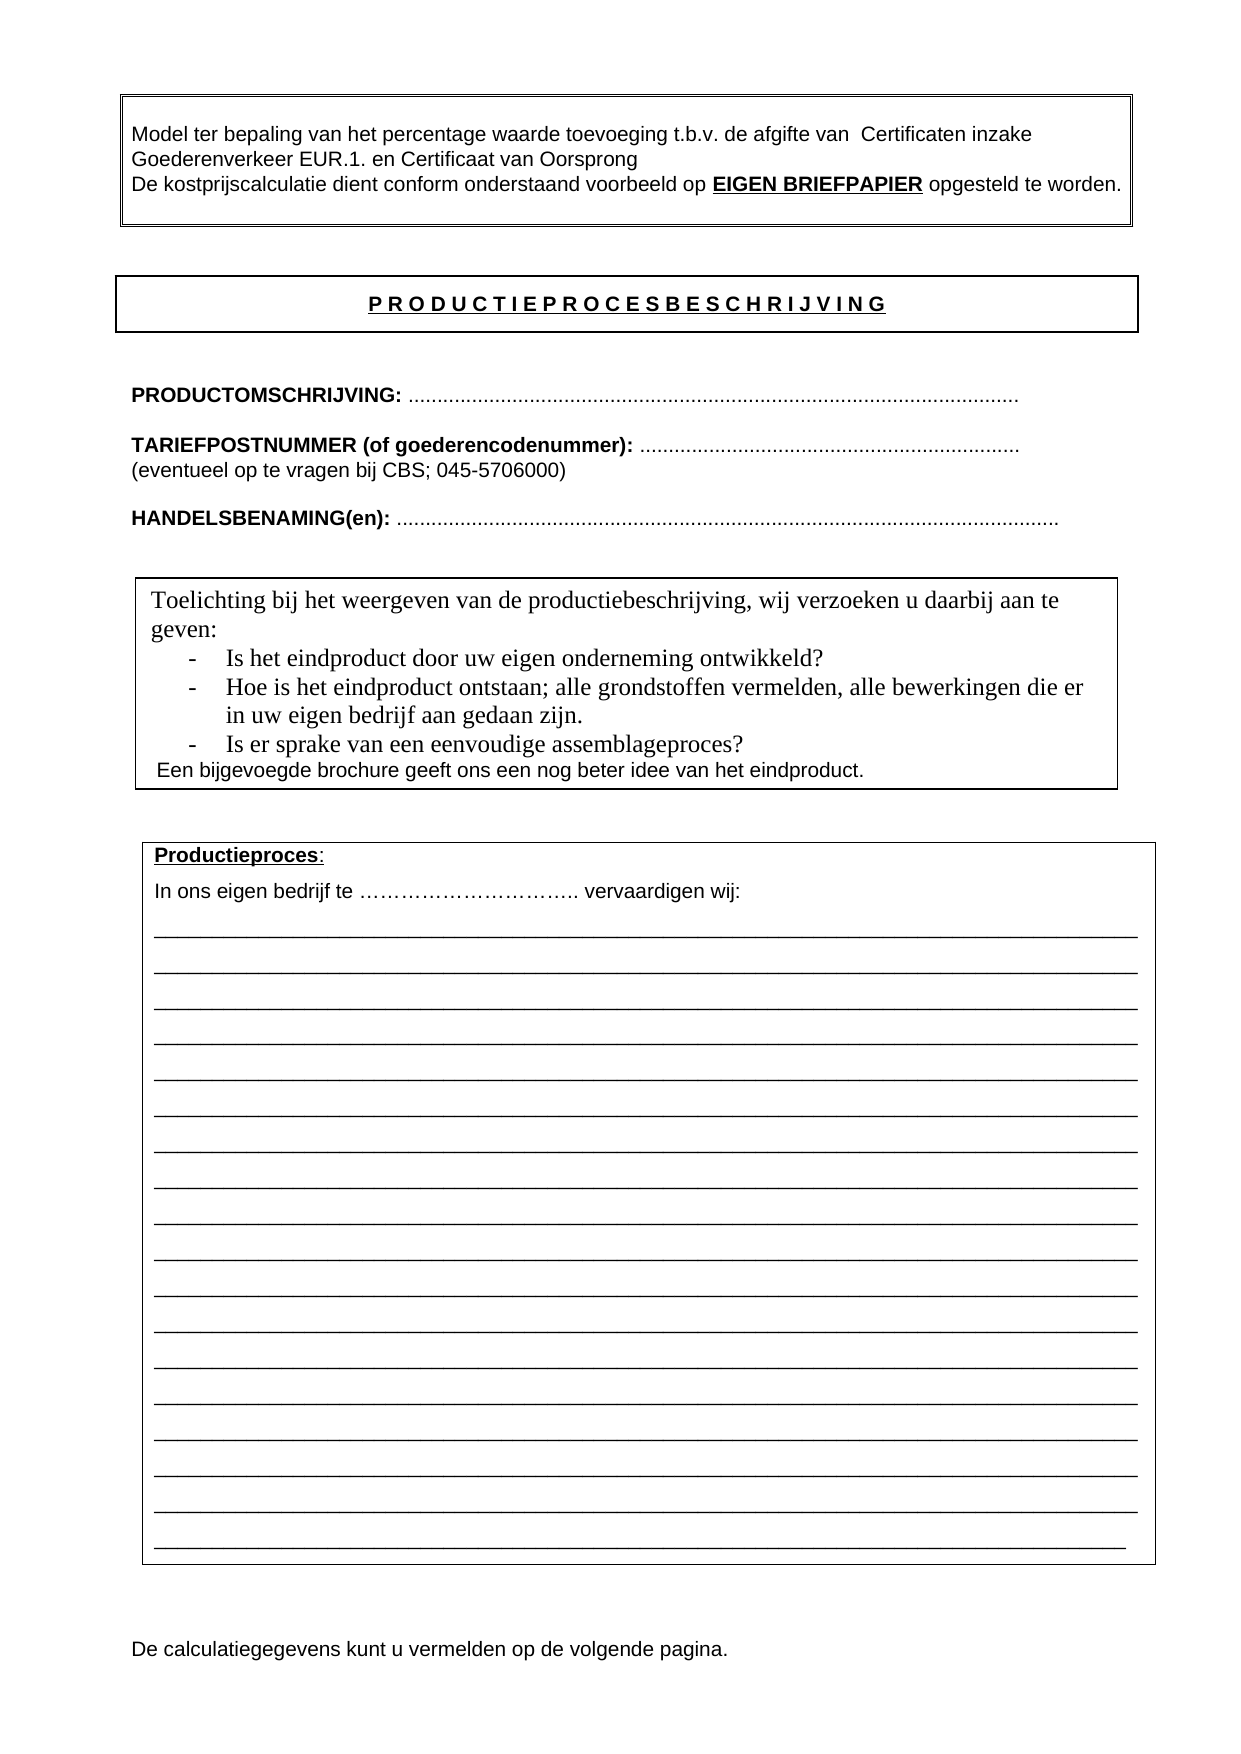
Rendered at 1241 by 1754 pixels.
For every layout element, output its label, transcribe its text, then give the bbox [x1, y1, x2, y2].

text PRODUCTOMSCHRIJVING: .......................................................................................................... [131, 382, 1122, 407]
text TARIEFPOSTNUMMER (of goederencodenummer): .................................................................. [131, 432, 1122, 457]
text De calculatiegegevens kunt u vermelden op de volgende pagina. [131, 1637, 1122, 1661]
text De kostprijscalculatie dient conform onderstaand voorbeeld op EIGEN BRIEFPAPIER opgesteld te worden. [131, 172, 1122, 197]
text P R O D U C T I E P R O C E S B E S C H R I J V I N G [117, 277, 1137, 331]
text HANDELSBENAMING(en): ................................................................................................................... [131, 506, 1122, 530]
text Model ter bepaling van het percentage waarde toevoeging t.b.v. de afgifte van Certificaten inzake Goederenverkeer EUR.1. en Certificaat van Oorsprong [131, 122, 1122, 172]
table_header Productieproces: In ons eigen bedrijf te ………………………….. vervaardigen wij: _________________________________________________________________________________________________________________________________________________________________________________________________________________________________________________________________________________________________________________________________________________________________________________________________________________________________________________________________________________________________________________________________________________________________________________________________________________________________________________________________________________________________________________________________________________________________________________________________________________________________________________________________________________________________________________________________________________________________________________________________________________________________________________________________________________________________________________________________________________________________________________________________________________________________________________________________________________________________________________________________________________________________________________________________________________________________________________________________________________________________________________________________________________________________________________________ [143, 843, 1155, 1564]
text (eventueel op te vragen bij CBS; 045-5706000) [131, 457, 1122, 482]
